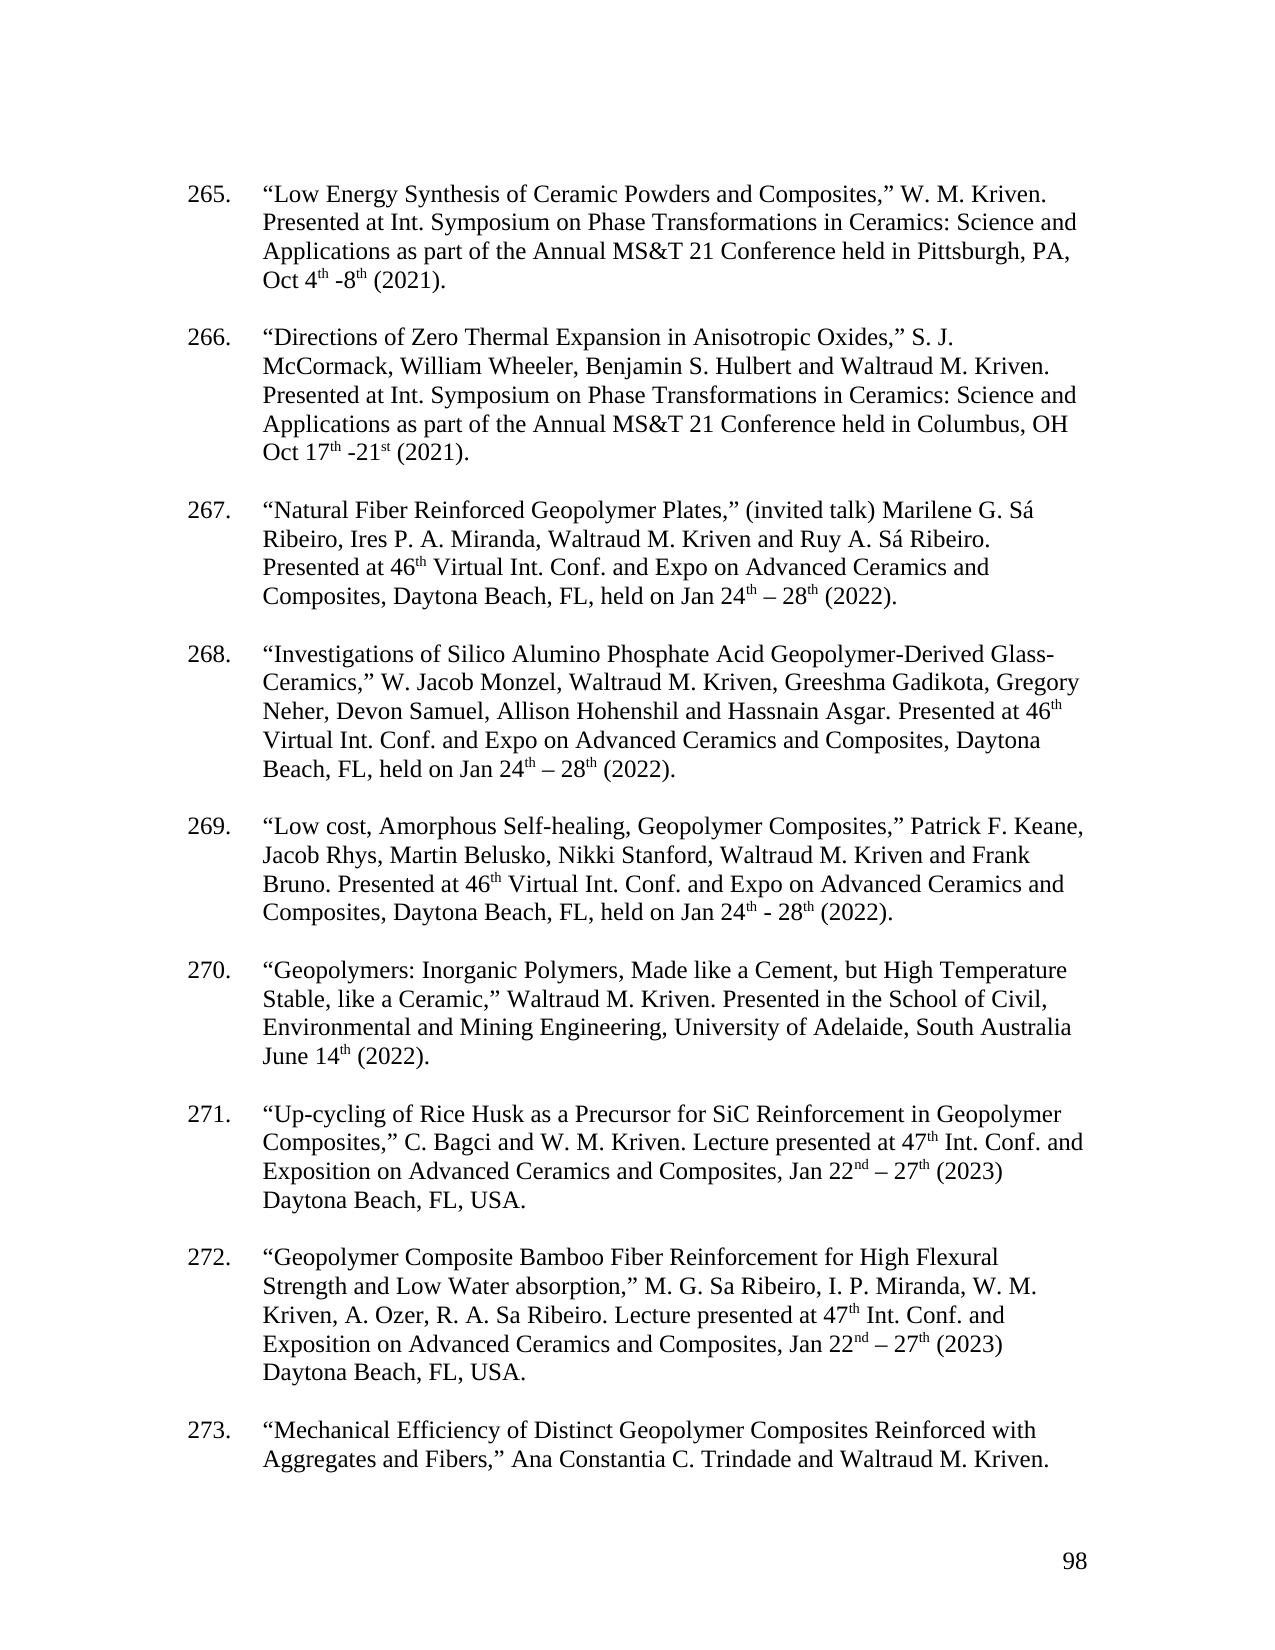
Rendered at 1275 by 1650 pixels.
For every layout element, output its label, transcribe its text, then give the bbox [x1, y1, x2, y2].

text 265. “Low Energy Synthesis of Ceramic Powders and Composites,” W. M. Kriven. Presented at Int. Symposium on Phase Transformations in Ceramics: Science and Applications as part of the Annual MS&T 21 Conference held in Pittsburgh, PA, Oct 4th -8th (2021). [187, 179, 1087, 294]
text 268. “Investigations of Silico Alumino Phosphate Acid Geopolymer-Derived Glass-Ceramics,” W. Jacob Monzel, Waltraud M. Kriven, Greeshma Gadikota, Gregory Neher, Devon Samuel, Allison Hohenshil and Hassnain Asgar. Presented at 46th Virtual Int. Conf. and Expo on Advanced Ceramics and Composites, Daytona Beach, FL, held on Jan 24th – 28th (2022). [187, 639, 1087, 782]
text 271. “Up-cycling of Rice Husk as a Precursor for SiC Reinforcement in Geopolymer Composites,” C. Bagci and W. M. Kriven. Lecture presented at 47th Int. Conf. and Exposition on Advanced Ceramics and Composites, Jan 22nd – 27th (2023) Daytona Beach, FL, USA. [187, 1099, 1087, 1214]
text 269. “Low cost, Amorphous Self-healing, Geopolymer Composites,” Patrick F. Keane, Jacob Rhys, Martin Belusko, Nikki Stanford, Waltraud M. Kriven and Frank Bruno. Presented at 46th Virtual Int. Conf. and Expo on Advanced Ceramics and Composites, Daytona Beach, FL, held on Jan 24th - 28th (2022). [187, 811, 1087, 926]
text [187, 1415, 1087, 1472]
text 270. “Geopolymers: Inorganic Polymers, Made like a Cement, but High Temperature Stable, like a Ceramic,” Waltraud M. Kriven. Presented in the School of Civil, Environmental and Mining Engineering, University of Adelaide, South Australia June 14th (2022). [187, 955, 1087, 1070]
text 266. “Directions of Zero Thermal Expansion in Anisotropic Oxides,” S. J. McCormack, William Wheeler, Benjamin S. Hulbert and Waltraud M. Kriven. Presented at Int. Symposium on Phase Transformations in Ceramics: Science and Applications as part of the Annual MS&T 21 Conference held in Columbus, OH Oct 17th -21st (2021). [187, 322, 1087, 466]
text 267. “Natural Fiber Reinforced Geopolymer Plates,” (invited talk) Marilene G. Sá Ribeiro, Ires P. A. Miranda, Waltraud M. Kriven and Ruy A. Sá Ribeiro. Presented at 46th Virtual Int. Conf. and Expo on Advanced Ceramics and Composites, Daytona Beach, FL, held on Jan 24th – 28th (2022). [187, 495, 1087, 610]
text 272. “Geopolymer Composite Bamboo Fiber Reinforcement for High Flexural Strength and Low Water absorption,” M. G. Sa Ribeiro, I. P. Miranda, W. M. Kriven, A. Ozer, R. A. Sa Ribeiro. Lecture presented at 47th Int. Conf. and Exposition on Advanced Ceramics and Composites, Jan 22nd – 27th (2023) Daytona Beach, FL, USA. [187, 1242, 1087, 1386]
